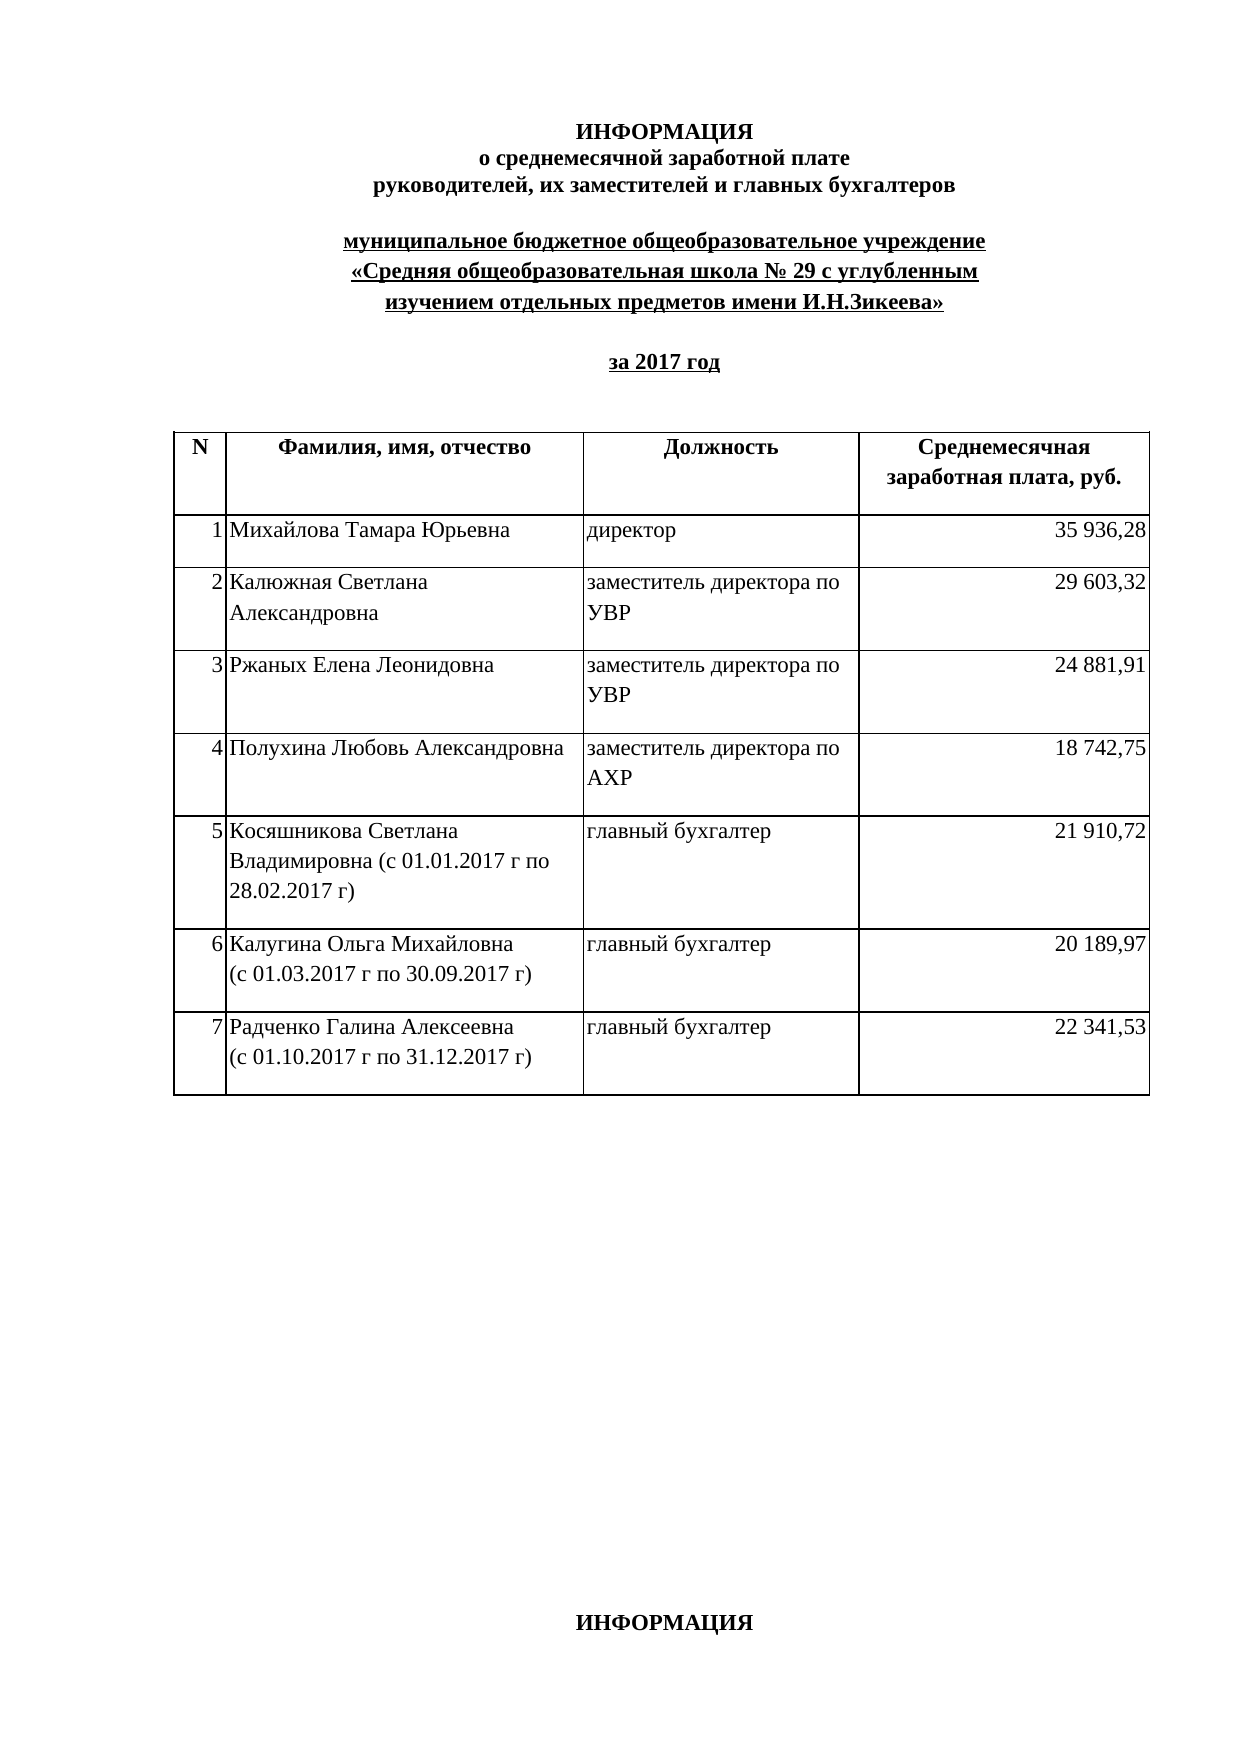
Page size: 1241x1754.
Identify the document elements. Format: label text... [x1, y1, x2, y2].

table_cell 29 603,32 [860, 568, 1149, 650]
table_cell 7 [175, 1013, 225, 1094]
text муниципальное бюджетное общеобразовательное учреждение «Средняя общеобразовательная школа № 29 с углубленным [177, 227, 1152, 284]
table_cell Ржаных Елена Леонидовна [227, 651, 583, 732]
table_cell 3 [175, 651, 225, 732]
table_cell Косяшникова Светлана Владимировна (с 01.01.2017 г по 28.02.2017 г) [227, 817, 583, 928]
table_cell 35 936,28 [860, 516, 1149, 567]
table_cell директор [584, 516, 858, 567]
table_cell 21 910,72 [860, 817, 1149, 928]
table_header N [175, 433, 225, 514]
table_cell Радченко Галина Алексеевна (с 01.10.2017 г по 31.12.2017 г) [227, 1013, 583, 1094]
table_cell Калюжная Светлана Александровна [227, 568, 583, 650]
table_cell Полухина Любовь Александровна [227, 734, 583, 815]
table_cell Михайлова Тамара Юрьевна [227, 516, 583, 567]
table_cell Калугина Ольга Михайловна (с 01.03.2017 г по 30.09.2017 г) [227, 930, 583, 1011]
table_cell заместитель директора по УВР [584, 651, 858, 732]
text изучением отдельных предметов имени И.Н.Зикеева» [177, 288, 1152, 314]
table_header Среднемесячная заработная плата, руб. [860, 433, 1149, 514]
table_cell 24 881,91 [860, 651, 1149, 732]
text руководителей, их заместителей и главных бухгалтеров [177, 171, 1152, 197]
text ИНФОРМАЦИЯ [177, 118, 1152, 144]
table_cell 1 [175, 516, 225, 567]
text за 2017 год [177, 348, 1152, 374]
text о среднемесячной заработной плате [177, 144, 1152, 171]
table_cell 4 [175, 734, 225, 815]
table_cell главный бухгалтер [584, 930, 858, 1011]
text ИНФОРМАЦИЯ [177, 1609, 1152, 1635]
table_cell заместитель директора по УВР [584, 568, 858, 650]
table_cell 5 [175, 817, 225, 928]
table_cell 6 [175, 930, 225, 1011]
table_cell главный бухгалтер [584, 1013, 858, 1094]
table_cell главный бухгалтер [584, 817, 858, 928]
table_cell 2 [175, 568, 225, 650]
table_cell 20 189,97 [860, 930, 1149, 1011]
table_cell заместитель директора по АХР [584, 734, 858, 815]
table_cell 22 341,53 [860, 1013, 1149, 1094]
table_header Фамилия, имя, отчество [227, 433, 583, 514]
table_cell 18 742,75 [860, 734, 1149, 815]
table_header Должность [584, 433, 858, 514]
